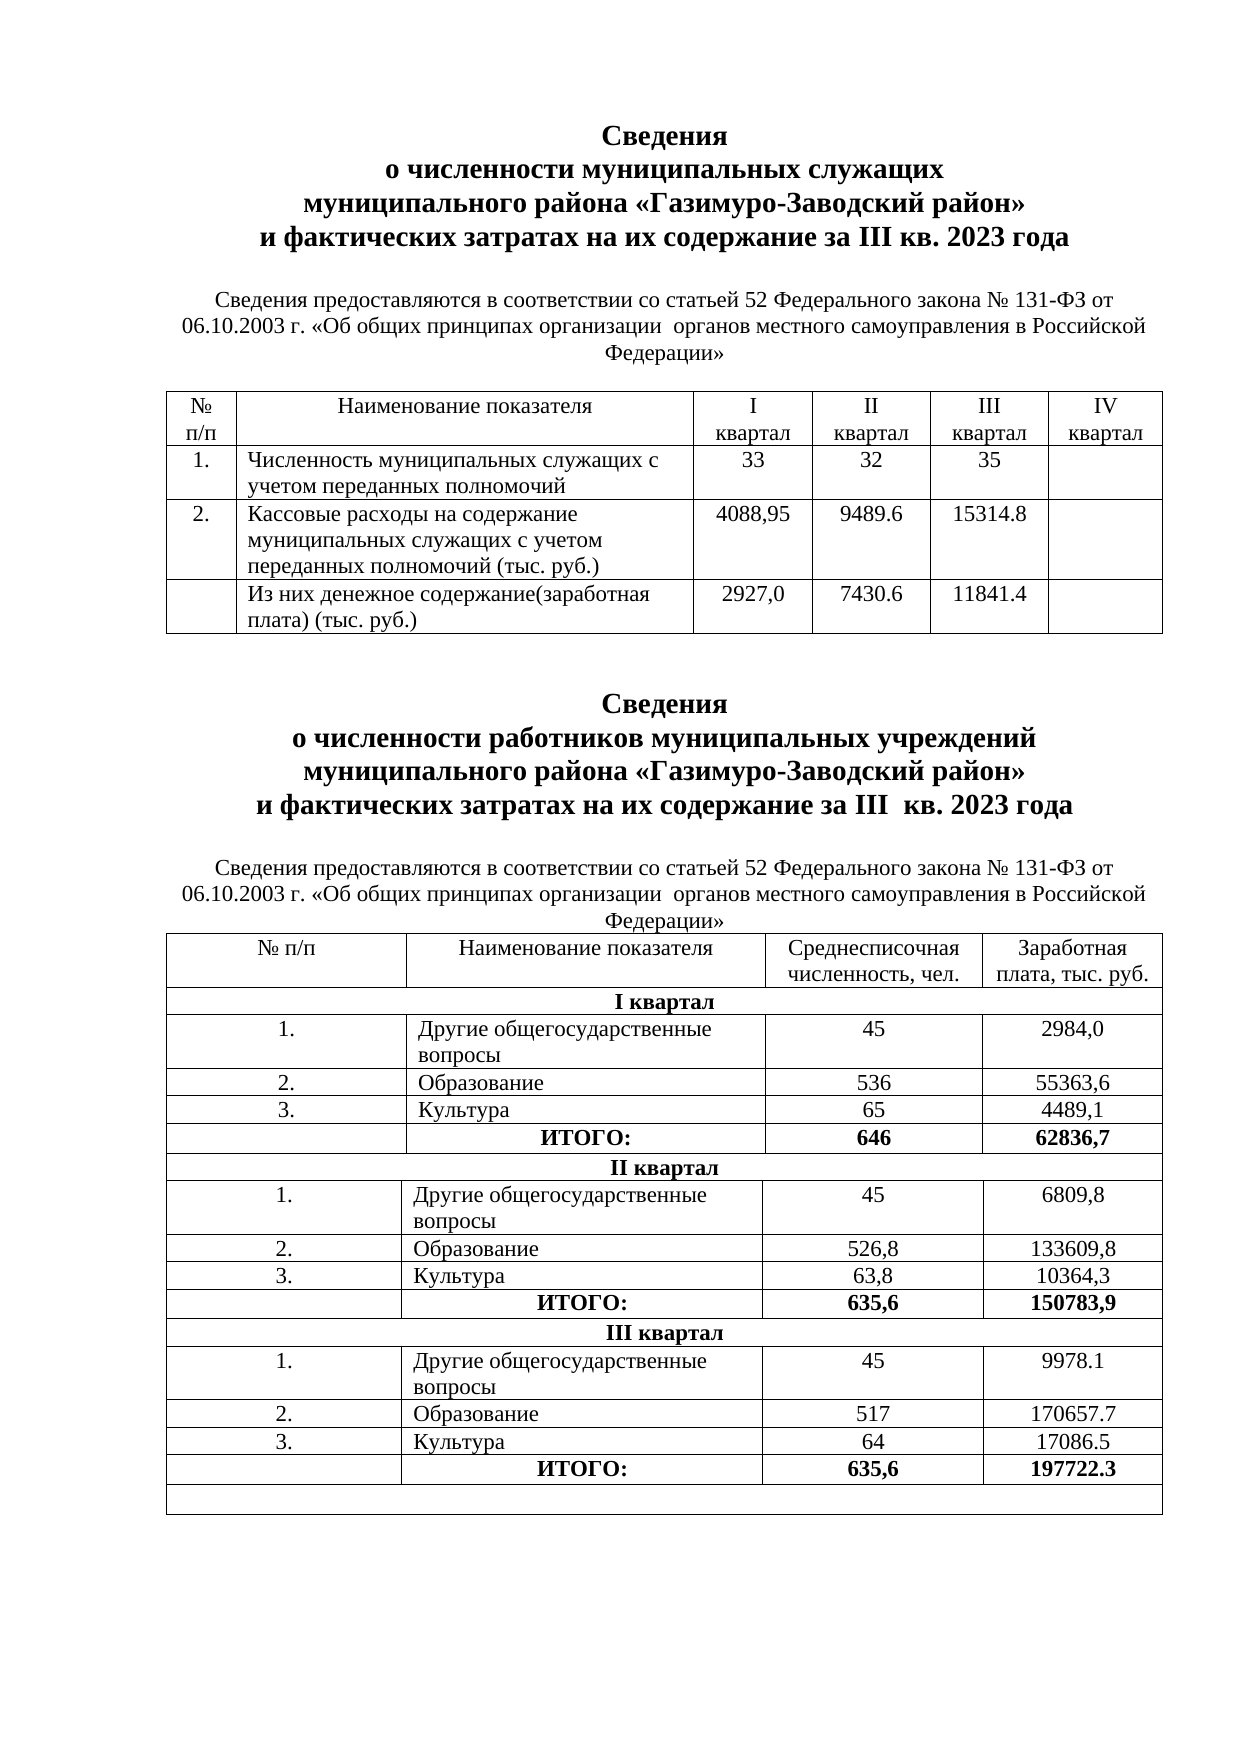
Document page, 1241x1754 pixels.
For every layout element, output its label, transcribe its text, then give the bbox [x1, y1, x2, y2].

table_cell 32 [813, 446, 930, 499]
table_cell Образование [402, 1235, 762, 1261]
table_cell 62836,7 [983, 1124, 1162, 1152]
text о численности муниципальных служащих [177, 152, 1152, 185]
table_cell Образование [407, 1069, 765, 1095]
text и фактических затратах на их содержание за III кв. 2023 года [177, 787, 1152, 820]
table_cell 150783,9 [984, 1290, 1162, 1318]
table_cell Образование [402, 1400, 762, 1427]
table_cell ИТОГО: [407, 1124, 765, 1152]
table_cell 10364,3 [984, 1262, 1162, 1288]
table_cell 2. [167, 1069, 406, 1095]
table_cell 526,8 [763, 1235, 983, 1261]
table_cell Численность муниципальных служащих с учетом переданных полномочий [237, 446, 693, 499]
table_cell 133609,8 [984, 1235, 1162, 1261]
table_header Среднесписочная численность, чел. [766, 934, 982, 987]
table_cell 45 [763, 1181, 983, 1234]
table_cell 170657.7 [984, 1400, 1162, 1427]
table_cell [167, 1290, 401, 1318]
table_cell 536 [766, 1069, 982, 1095]
table_cell 45 [763, 1347, 983, 1399]
table_cell 55363,6 [983, 1069, 1162, 1095]
text Сведения [177, 686, 1152, 720]
table_header III квартал [931, 392, 1048, 445]
table_cell III квартал [167, 1319, 1162, 1346]
text муниципального района «Газимуро-Заводский район» [177, 185, 1152, 219]
text и фактических затратах на их содержание за III кв. 2023 года [177, 219, 1152, 252]
table_cell [167, 1485, 1162, 1514]
table_header IV квартал [1049, 392, 1162, 445]
table_cell 65 [766, 1096, 982, 1123]
table_cell 1. [167, 1181, 401, 1234]
table_cell [167, 580, 236, 633]
table_cell Другие общегосударственные вопросы [402, 1181, 762, 1234]
table_cell 63,8 [763, 1262, 983, 1288]
table_cell 1. [167, 446, 236, 499]
text Сведения предоставляются в соответствии со статьей 52 Федерального закона № 131-ФЗ от 06.10.2003 г. «Об общих принципах организации органов местного самоуправления в Российской Федерации» [177, 854, 1152, 933]
table_cell 3. [167, 1096, 406, 1123]
table_cell [167, 1455, 401, 1484]
table_cell 635,6 [763, 1455, 983, 1484]
table_cell 635,6 [763, 1290, 983, 1318]
table_cell 35 [931, 446, 1048, 499]
table_cell 45 [766, 1015, 982, 1068]
table_cell Из них денежное содержание(заработная плата) (тыс. руб.) [237, 580, 693, 633]
table_cell Культура [402, 1428, 762, 1454]
table_header № п/п [167, 392, 236, 445]
table_cell 7430.6 [813, 580, 930, 633]
text Сведения [177, 118, 1152, 152]
table_cell 4088,95 [694, 500, 812, 579]
table_header Заработная плата, тыс. руб. [983, 934, 1162, 987]
table_cell Культура [402, 1262, 762, 1288]
text муниципального района «Газимуро-Заводский район» [177, 753, 1152, 787]
table_cell 9489.6 [813, 500, 930, 579]
table_header № п/п [167, 934, 406, 987]
table_cell 15314.8 [931, 500, 1048, 579]
table_cell 4489,1 [983, 1096, 1162, 1123]
table_cell Другие общегосударственные вопросы [402, 1347, 762, 1399]
table_header I квартал [694, 392, 812, 445]
table_cell Другие общегосударственные вопросы [407, 1015, 765, 1068]
table_cell 2927,0 [694, 580, 812, 633]
table_cell 11841.4 [931, 580, 1048, 633]
table_cell 64 [763, 1428, 983, 1454]
table_cell [1049, 500, 1162, 579]
text о численности работников муниципальных учреждений [177, 720, 1152, 753]
table_cell II квартал [167, 1154, 1162, 1180]
table_cell 2. [167, 1400, 401, 1427]
table_cell ИТОГО: [402, 1290, 762, 1318]
table_cell 3. [167, 1262, 401, 1288]
table_cell 33 [694, 446, 812, 499]
table_cell 2. [167, 1235, 401, 1261]
table_cell [167, 1124, 406, 1152]
table_cell 3. [167, 1428, 401, 1454]
table_cell 517 [763, 1400, 983, 1427]
table_cell [1049, 446, 1162, 499]
table_cell 646 [766, 1124, 982, 1152]
table_cell 6809,8 [984, 1181, 1162, 1234]
table_header Наименование показателя [407, 934, 765, 987]
table_cell 1. [167, 1347, 401, 1399]
table_cell Культура [407, 1096, 765, 1123]
table_cell 9978.1 [984, 1347, 1162, 1399]
text Сведения предоставляются в соответствии со статьей 52 Федерального закона № 131-ФЗ от 06.10.2003 г. «Об общих принципах организации органов местного самоуправления в Российской Федерации» [177, 286, 1152, 365]
table_cell Кассовые расходы на содержание муниципальных служащих с учетом переданных полномочий (тыс. руб.) [237, 500, 693, 579]
table_header II квартал [813, 392, 930, 445]
table_cell 2. [167, 500, 236, 579]
table_cell 197722.3 [984, 1455, 1162, 1484]
table_header Наименование показателя [237, 392, 693, 445]
table_cell [1049, 580, 1162, 633]
table_cell ИТОГО: [402, 1455, 762, 1484]
table_cell 1. [167, 1015, 406, 1068]
table_cell 17086.5 [984, 1428, 1162, 1454]
table_cell 2984,0 [983, 1015, 1162, 1068]
table_cell I квартал [167, 988, 1162, 1014]
